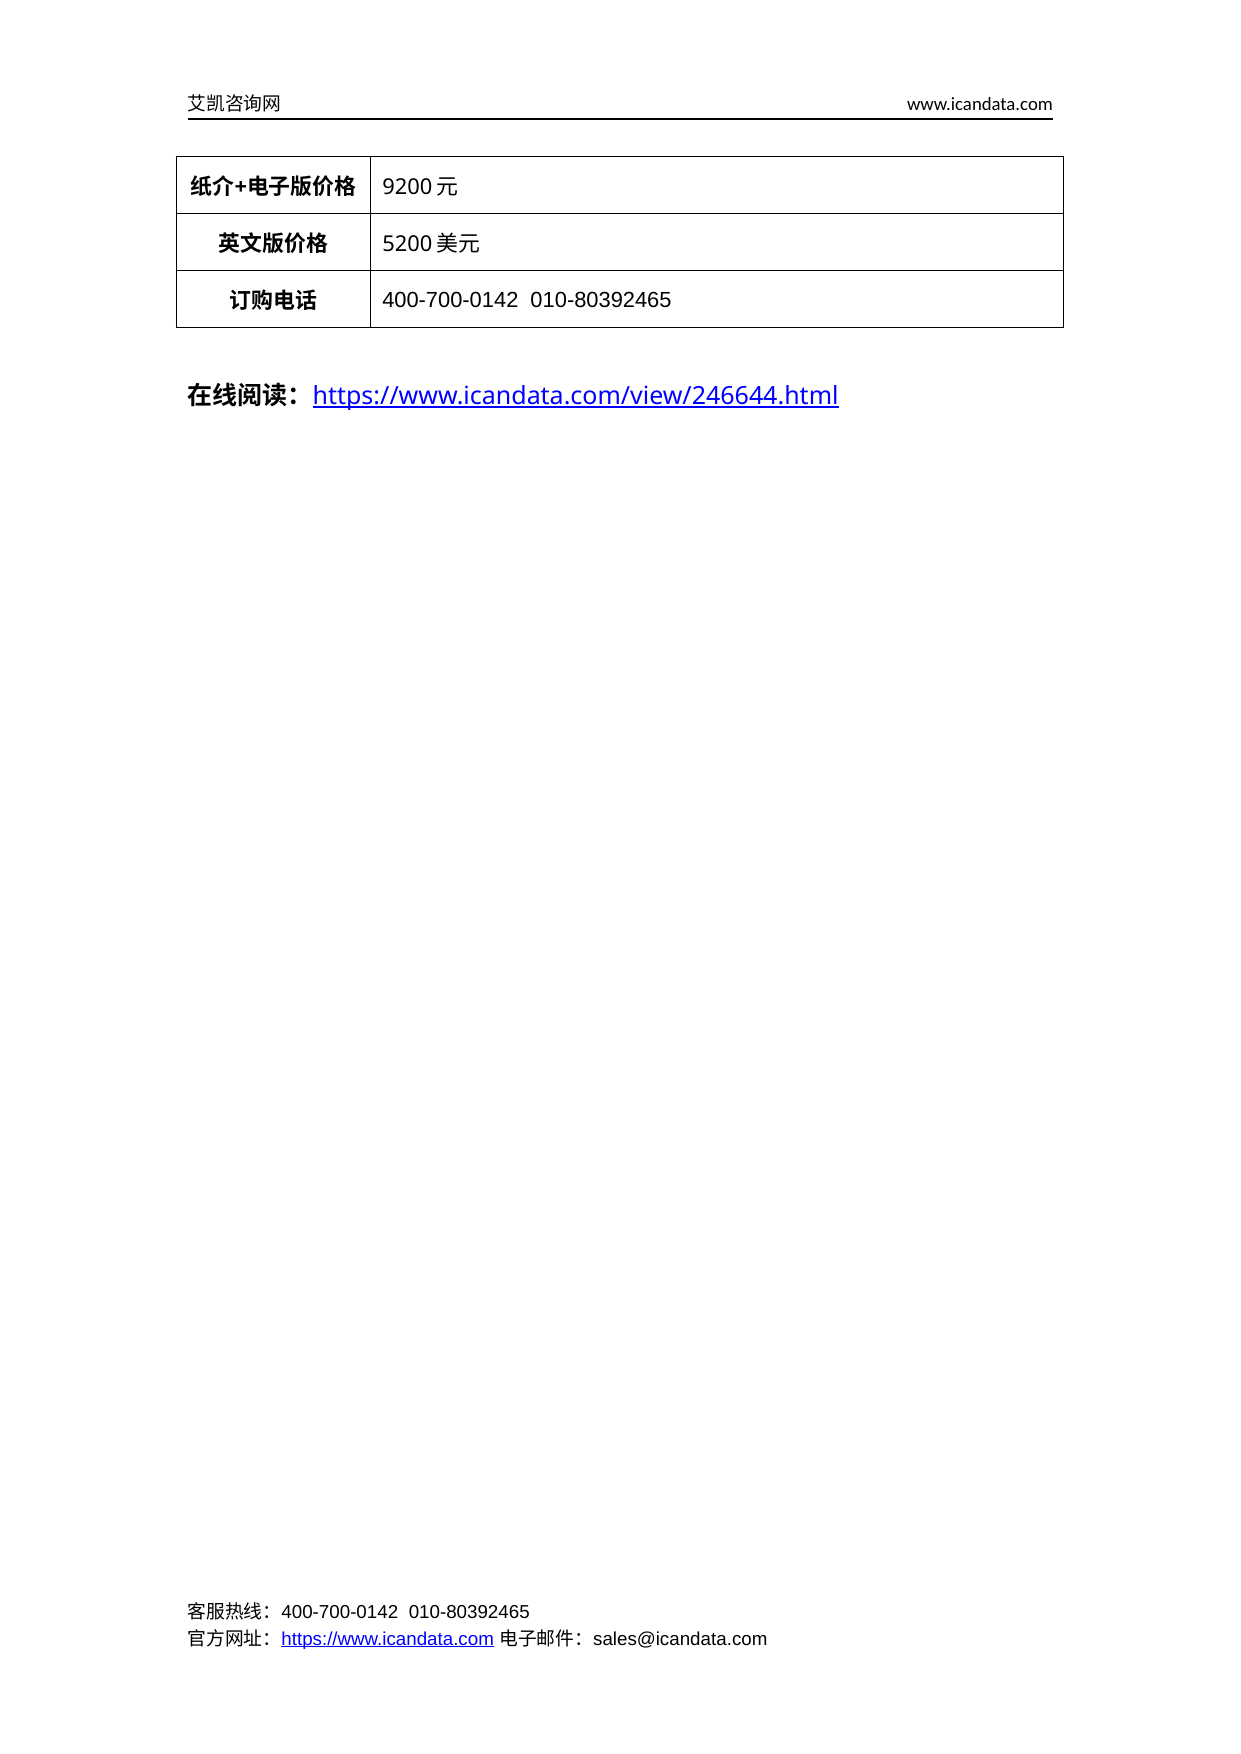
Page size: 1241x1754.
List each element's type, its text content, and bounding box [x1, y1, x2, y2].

text 在线阅读：https://www.icandata.com/view/246644.html [187, 361, 1053, 426]
table_cell 英文版价格 [177, 214, 370, 270]
table_cell 5200美元 [371, 214, 1063, 270]
table_cell 订购电话 [177, 271, 370, 327]
table_cell 9200元 [371, 157, 1063, 213]
table_cell 400-700-0142 010-80392465 [371, 271, 1063, 327]
table_cell 纸介+电子版价格 [177, 157, 370, 213]
